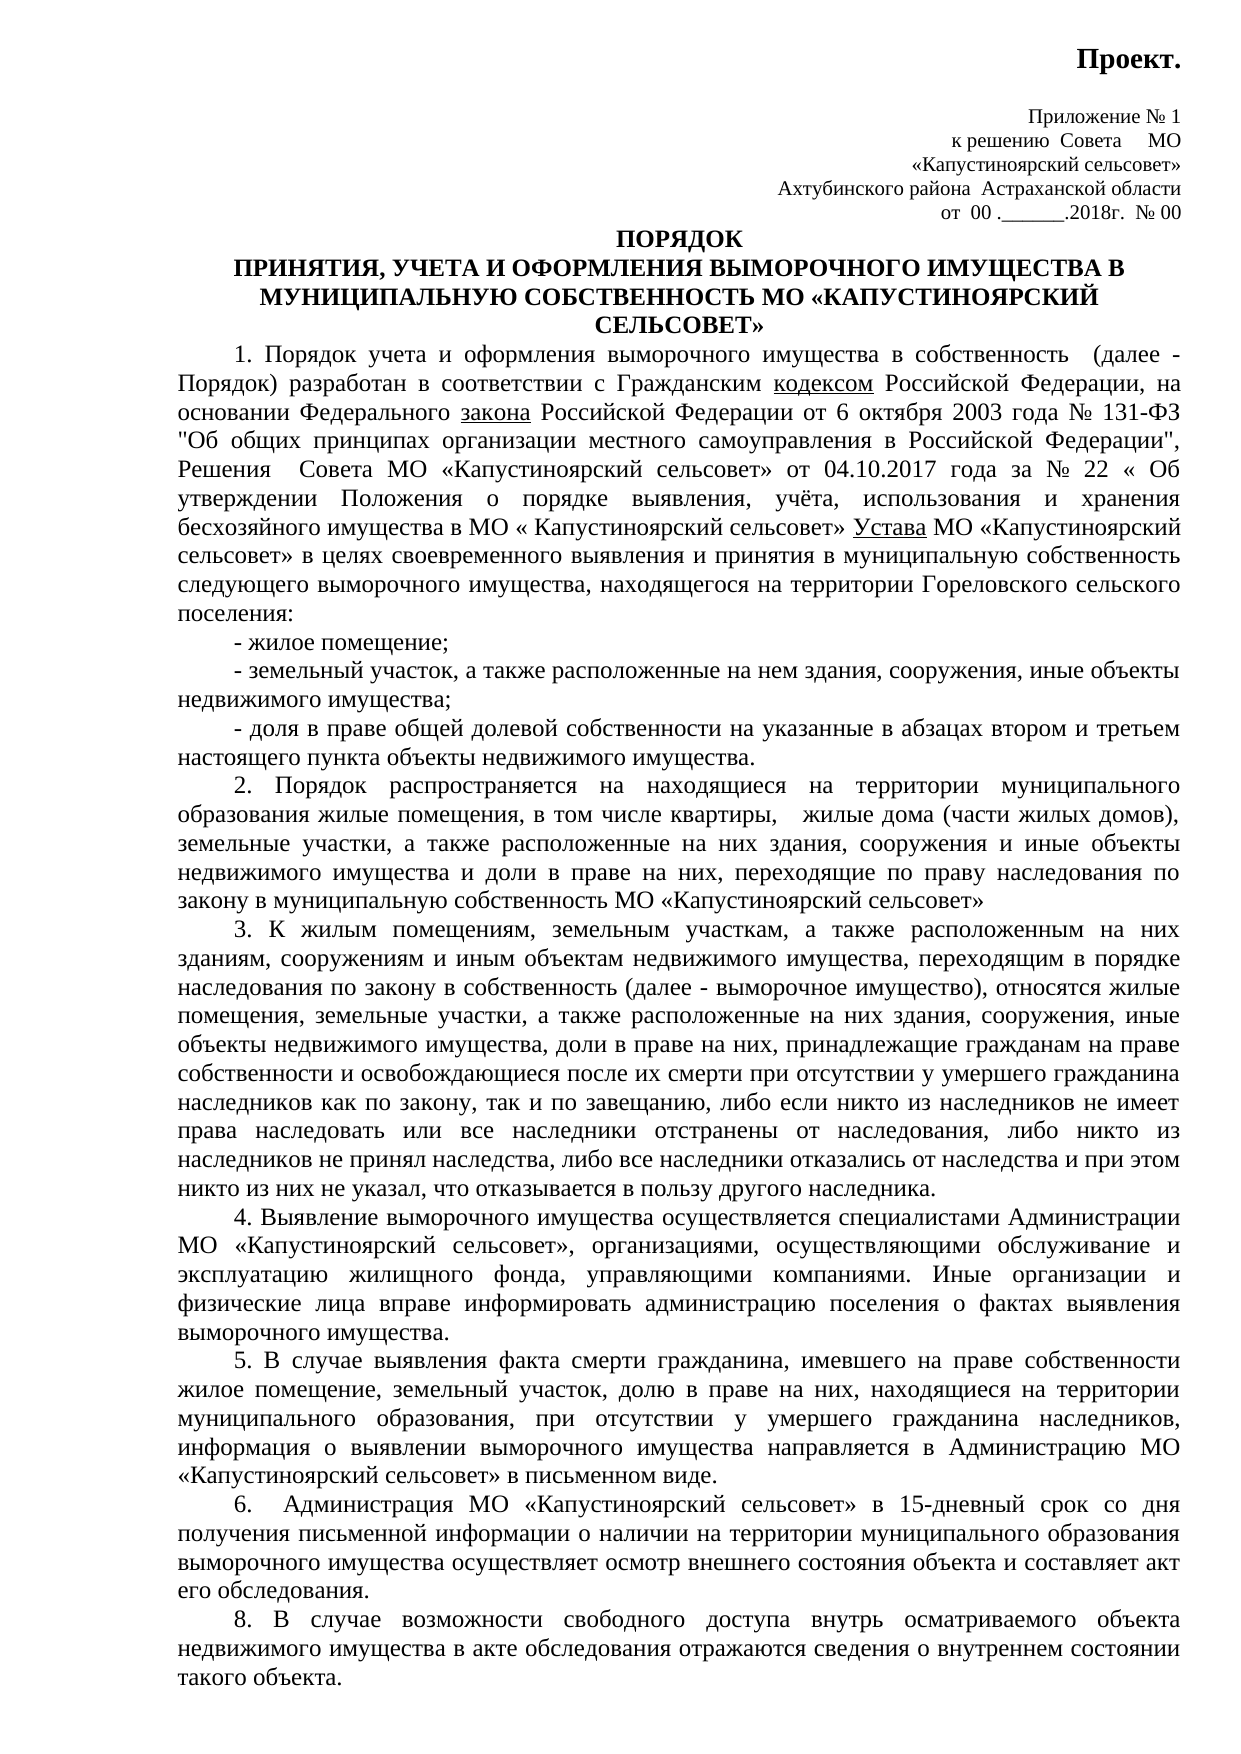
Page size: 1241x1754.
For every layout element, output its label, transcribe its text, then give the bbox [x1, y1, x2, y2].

text 8. В случае возможности свободного доступа внутрь осматриваемого объекта недвижимого имущества в акте обследования отражаются сведения о внутреннем состоянии такого объекта. [177, 1604, 1181, 1691]
text 3. К жилым помещениям, земельным участкам, а также расположенным на них зданиям, сооружениям и иным объектам недвижимого имущества, переходящим в порядке наследования по закону в собственность (далее - выморочное имущество), относятся жилые помещения, земельные участки, а также расположенные на них здания, сооружения, иные объекты недвижимого имущества, доли в праве на них, принадлежащие гражданам на праве собственности и освобождающиеся после их смерти при отсутствии у умершего гражданина наследников как по закону, так и по завещанию, либо если никто из наследников не имеет права наследовать или все наследники отстранены от наследования, либо никто из наследников не принял наследства, либо все наследники отказались от наследства и при этом никто из них не указал, что отказывается в пользу другого наследника. [177, 914, 1181, 1202]
text 5. В случае выявления факта смерти гражданина, имевшего на праве собственности жилое помещение, земельный участок, долю в праве на них, находящиеся на территории муниципального образования, при отсутствии у умершего гражданина наследников, информация о выявлении выморочного имущества направляется в Администрацию МО «Капустиноярский сельсовет» в письменном виде. [177, 1346, 1181, 1489]
text ПОРЯДОК [177, 224, 1181, 253]
text - земельный участок, а также расположенные на нем здания, сооружения, иные объекты недвижимого имущества; [177, 656, 1181, 713]
text ПРИНЯТИЯ, УЧЕТА И ОФОРМЛЕНИЯ ВЫМОРОЧНОГО ИМУЩЕСТВА В МУНИЦИПАЛЬНУЮ СОБСТВЕННОСТЬ МО «КАПУСТИНОЯРСКИЙ СЕЛЬСОВЕТ» [177, 253, 1181, 339]
text 1. Порядок учета и оформления выморочного имущества в собственность (далее - Порядок) разработан в соответствии с Гражданским кодексом Российской Федерации, на основании Федерального закона Российской Федерации от 6 октября 2003 года № 131-ФЗ "Об общих принципах организации местного самоуправления в Российской Федерации", Решения Совета МО «Капустиноярский сельсовет» от 04.10.2017 года за № 22 « Об утверждении Положения о порядке выявления, учёта, использования и хранения бесхозяйного имущества в МО « Капустиноярский сельсовет» Устава МО «Капустиноярский сельсовет» в целях своевременного выявления и принятия в муниципальную собственность следующего выморочного имущества, находящегося на территории Гореловского сельского поселения: [177, 339, 1181, 627]
text - доля в праве общей долевой собственности на указанные в абзацах втором и третьем настоящего пункта объекты недвижимого имущества. [177, 713, 1181, 771]
text Проект. [177, 41, 1181, 75]
text Приложение № 1 к решению Совета МО [177, 104, 1181, 152]
text Ахтубинского района Астраханской области от 00 .______.2018г. № 00 [177, 176, 1181, 224]
text 4. Выявление выморочного имущества осуществляется специалистами Администрации МО «Капустиноярский сельсовет», организациями, осуществляющими обслуживание и эксплуатацию жилищного фонда, управляющими компаниями. Иные организации и физические лица вправе информировать администрацию поселения о фактах выявления выморочного имущества. [177, 1202, 1181, 1346]
text «Капустиноярский сельсовет» [177, 152, 1181, 176]
text - жилое помещение; [177, 627, 1181, 656]
text 2. Порядок распространяется на находящиеся на территории муниципального образования жилые помещения, в том числе квартиры, жилые дома (части жилых домов), земельные участки, а также расположенные на них здания, сооружения и иные объекты недвижимого имущества и доли в праве на них, переходящие по праву наследования по закону в муниципальную собственность МО «Капустиноярский сельсовет» [177, 771, 1181, 914]
text 6. Администрация МО «Капустиноярский сельсовет» в 15-дневный срок со дня получения письменной информации о наличии на территории муниципального образования выморочного имущества осуществляет осмотр внешнего состояния объекта и составляет акт его обследования. [177, 1489, 1181, 1604]
